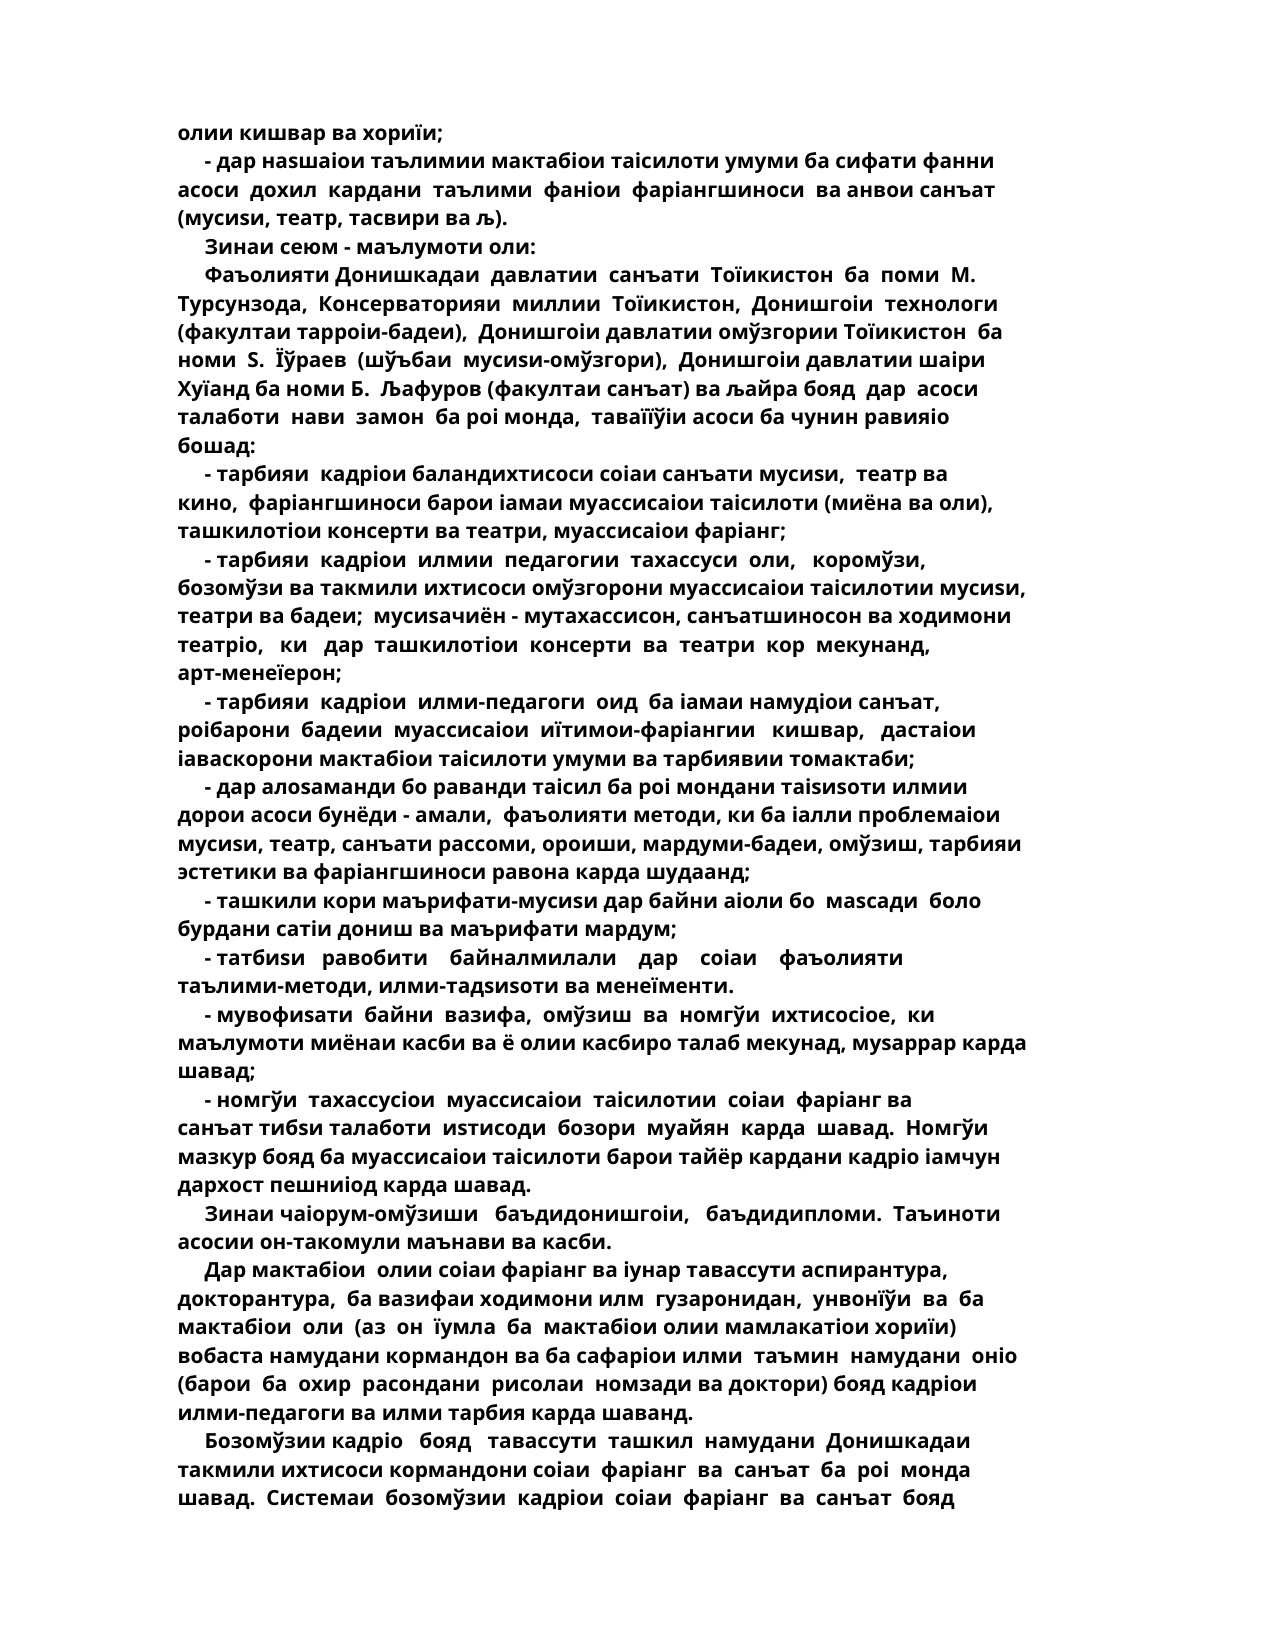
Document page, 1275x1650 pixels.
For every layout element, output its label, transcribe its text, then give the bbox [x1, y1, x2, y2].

text - тарбияи кадріои илми-педагоги оид ба іамаи намудіои санъат, [177, 687, 1186, 715]
text маълумоти миёнаи касби ва ё олии касбиро талаб мекунад, муѕаррар карда [177, 1028, 1186, 1057]
text театріо, ки дар ташкилотіои консерти ва театри кор мекунанд, [177, 630, 1186, 658]
text - номгўи тахассусіои муассисаіои таісилотии соіаи фаріанг ва [177, 1085, 1186, 1113]
text кино, фаріангшиноси барои іамаи муассисаіои таісилоти (миёна ва оли), [177, 488, 1186, 516]
text - дар алоѕаманди бо раванди таісил ба роі мондани таіѕиѕоти илмии [177, 772, 1186, 801]
text Турсунзода, Консерваторияи миллии Тоїикистон, Донишгоіи технологи [177, 289, 1186, 317]
text асоси дохил кардани таълими фаніои фаріангшиноси ва анвои санъат [177, 175, 1186, 203]
text бошад: [177, 431, 1186, 459]
text театри ва бадеи; мусиѕачиён - мутахассисон, санъатшиносон ва ходимони [177, 602, 1186, 630]
text (барои ба охир расондани рисолаи номзади ва доктори) бояд кадріои [177, 1369, 1186, 1398]
text санъат тибѕи талаботи иѕтисоди бозори муайян карда шавад. Номгўи [177, 1113, 1186, 1142]
text илми-педагоги ва илми тарбия карда шаванд. [177, 1398, 1186, 1426]
text бурдани сатіи дониш ва маърифати мардум; [177, 914, 1186, 943]
text дархост пешниіод карда шавад. [177, 1170, 1186, 1199]
text Бозомўзии кадріо бояд тавассути ташкил намудани Донишкадаи [177, 1426, 1186, 1455]
text олии кишвар ва хориїи; [177, 118, 1186, 147]
text номи Ѕ. Їўраев (шўъбаи мусиѕи-омўзгори), Донишгоіи давлатии шаіри [177, 346, 1186, 374]
text Зинаи чаіорум-омўзиши баъдидонишгоіи, баъдидипломи. Таъиноти [177, 1199, 1186, 1227]
text - тарбияи кадріои илмии педагогии тахассуси оли, коромўзи, [177, 545, 1186, 573]
text талаботи нави замон ба роі монда, таваїїўіи асоси ба чунин равияіо [177, 402, 1186, 431]
text вобаста намудани кормандон ва ба сафаріои илми таъмин намудани оніо [177, 1341, 1186, 1369]
text бозомўзи ва такмили ихтисоси омўзгорони муассисаіои таісилотии мусиѕи, [177, 573, 1186, 602]
text мусиѕи, театр, санъати рассоми, ороиши, мардуми-бадеи, омўзиш, тарбияи [177, 829, 1186, 857]
text асосии он-такомули маънави ва касби. [177, 1227, 1186, 1256]
text такмили ихтисоси кормандони соіаи фаріанг ва санъат ба роі монда [177, 1455, 1186, 1483]
text дорои асоси бунёди - амали, фаъолияти методи, ки ба іалли проблемаіои [177, 801, 1186, 829]
text шавад. Системаи бозомўзии кадріои соіаи фаріанг ва санъат бояд [177, 1483, 1186, 1512]
text - ташкили кори маърифати-мусиѕи дар байни аіоли бо маѕсади боло [177, 886, 1186, 914]
text Дар мактабіои олии соіаи фаріанг ва іунар тавассути аспирантура, [177, 1256, 1186, 1284]
text мактабіои оли (аз он їумла ба мактабіои олии мамлакатіои хориїи) [177, 1312, 1186, 1341]
text Зинаи сеюм - маълумоти оли: [177, 232, 1186, 260]
text іаваскорони мактабіои таісилоти умуми ва тарбиявии томактаби; [177, 744, 1186, 772]
text Хуїанд ба номи Б. Љафуров (факултаи санъат) ва љайра бояд дар асоси [177, 374, 1186, 402]
text роібарони бадеии муассисаіои иїтимои-фаріангии кишвар, дастаіои [177, 715, 1186, 744]
text - дар наѕшаіои таълимии мактабіои таісилоти умуми ба сифати фанни [177, 147, 1186, 175]
text эстетики ва фаріангшиноси равона карда шудаанд; [177, 857, 1186, 886]
text шавад; [177, 1057, 1186, 1085]
text арт-менеїерон; [177, 658, 1186, 687]
text ташкилотіои консерти ва театри, муассисаіои фаріанг; [177, 516, 1186, 545]
text Фаъолияти Донишкадаи давлатии санъати Тоїикистон ба поми М. [177, 260, 1186, 289]
text докторантура, ба вазифаи ходимони илм гузаронидан, унвонїўи ва ба [177, 1284, 1186, 1312]
text (мусиѕи, театр, тасвири ва љ). [177, 203, 1186, 232]
text мазкур бояд ба муассисаіои таісилоти барои тайёр кардани кадріо іамчун [177, 1142, 1186, 1170]
text - татбиѕи равобити байналмилали дар соіаи фаъолияти [177, 943, 1186, 971]
text таълими-методи, илми-тадѕиѕоти ва менеїменти. [177, 971, 1186, 1000]
text - мувофиѕати байни вазифа, омўзиш ва номгўи ихтисосіое, ки [177, 1000, 1186, 1028]
text (факултаи тарроіи-бадеи), Донишгоіи давлатии омўзгории Тоїикистон ба [177, 317, 1186, 346]
text - тарбияи кадріои баландихтисоси соіаи санъати мусиѕи, театр ва [177, 459, 1186, 488]
